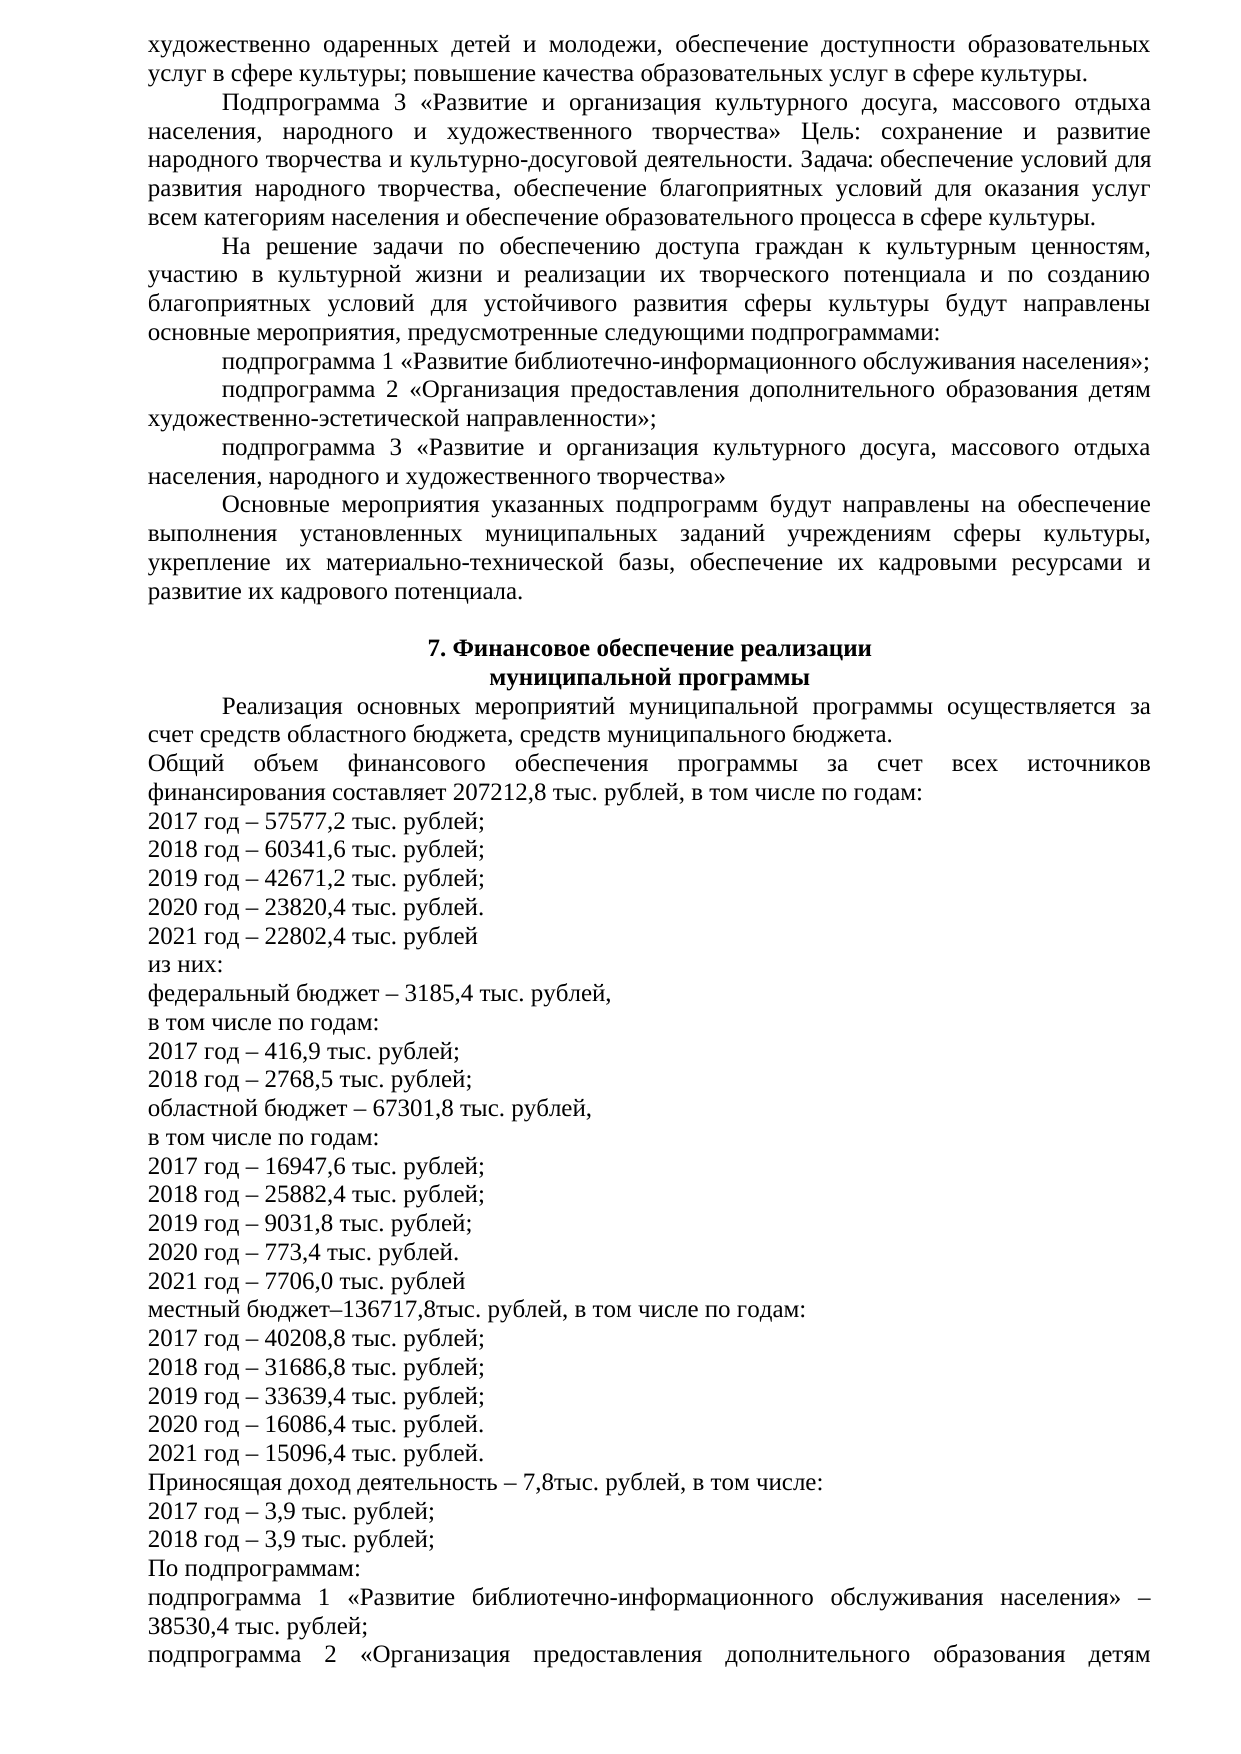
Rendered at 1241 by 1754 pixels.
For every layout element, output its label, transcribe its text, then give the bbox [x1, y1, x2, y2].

text 2017 год – 40208,8 тыс. рублей; [148, 1323, 1152, 1352]
text Общий объем финансового обеспечения программы за счет всех источников финансирования составляет 207212,8 тыс. рублей, в том числе по годам: [148, 748, 1152, 806]
text подпрограмма 2 «Организация предоставления дополнительного образования детям художественно-эстетической направленности»; [148, 374, 1152, 432]
text 2021 год – 7706,0 тыс. рублей [148, 1266, 1152, 1294]
text 2018 год – 2768,5 тыс. рублей; [148, 1064, 1152, 1093]
text 2018 год – 31686,8 тыс. рублей; [148, 1352, 1152, 1381]
text Реализация основных мероприятий муниципальной программы осуществляется за счет средств областного бюджета, средств муниципального бюджета. [148, 691, 1152, 748]
text 2017 год – 3,9 тыс. рублей; [148, 1496, 1152, 1524]
text 2018 год – 25882,4 тыс. рублей; [148, 1179, 1152, 1208]
text Приносящая доход деятельность – 7,8тыс. рублей, в том числе: [148, 1467, 1152, 1496]
text подпрограмма 3 «Развитие и организация культурного досуга, массового отдыха населения, народного и художественного творчества» [148, 432, 1152, 489]
text муниципальной программы [148, 662, 1152, 691]
text 2020 год – 16086,4 тыс. рублей. [148, 1409, 1152, 1438]
text местный бюджет–136717,8тыс. рублей, в том числе по годам: [148, 1294, 1152, 1323]
text Основные мероприятия указанных подпрограмм будут направлены на обеспечение выполнения установленных муниципальных заданий учреждениям сферы культуры, укрепление их материально-технической базы, обеспечение их кадровыми ресурсами и развитие их кадрового потенциала. [148, 489, 1152, 604]
text 2020 год – 23820,4 тыс. рублей. [148, 892, 1152, 921]
text областной бюджет – 67301,8 тыс. рублей, [148, 1093, 1152, 1122]
text 2017 год – 416,9 тыс. рублей; [148, 1036, 1152, 1064]
text 2020 год – 773,4 тыс. рублей. [148, 1237, 1152, 1266]
text подпрограмма 1 «Развитие библиотечно-информационного обслуживания населения» – 38530,4 тыс. рублей; [148, 1582, 1152, 1639]
text 7. Финансовое обеспечение реализации [148, 633, 1152, 662]
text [148, 1639, 1152, 1668]
text 2019 год – 9031,8 тыс. рублей; [148, 1208, 1152, 1237]
text 2017 год – 16947,6 тыс. рублей; [148, 1151, 1152, 1179]
text Подпрограмма 3 «Развитие и организация культурного досуга, массового отдыха населения, народного и художественного творчества» Цель: сохранение и развитие народного творчества и культурно-досуговой деятельности. Задача: обеспечение условий для развития народного творчества, обеспечение благоприятных условий для оказания услуг всем категориям населения и обеспечение образовательного процесса в сфере культуры. [148, 87, 1152, 231]
text в том числе по годам: [148, 1122, 1152, 1151]
text в том числе по годам: [148, 1007, 1152, 1036]
text 2018 год – 3,9 тыс. рублей; [148, 1524, 1152, 1553]
text федеральный бюджет – 3185,4 тыс. рублей, [148, 978, 1152, 1007]
text 2017 год – 57577,2 тыс. рублей; [148, 806, 1152, 834]
text подпрограмма 1 «Развитие библиотечно-информационного обслуживания населения»; [148, 346, 1152, 374]
text 2018 год – 60341,6 тыс. рублей; [148, 834, 1152, 863]
text 2019 год – 33639,4 тыс. рублей; [148, 1381, 1152, 1409]
text 2021 год – 15096,4 тыс. рублей. [148, 1438, 1152, 1467]
text 2019 год – 42671,2 тыс. рублей; [148, 863, 1152, 892]
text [148, 29, 1152, 87]
text из них: [148, 949, 1152, 978]
text На решение задачи по обеспечению доступа граждан к культурным ценностям, участию в культурной жизни и реализации их творческого потенциала и по созданию благоприятных условий для устойчивого развития сферы культуры будут направлены основные мероприятия, предусмотренные следующими подпрограммами: [148, 231, 1152, 346]
text По подпрограммам: [148, 1553, 1152, 1582]
text 2021 год – 22802,4 тыс. рублей [148, 921, 1152, 949]
